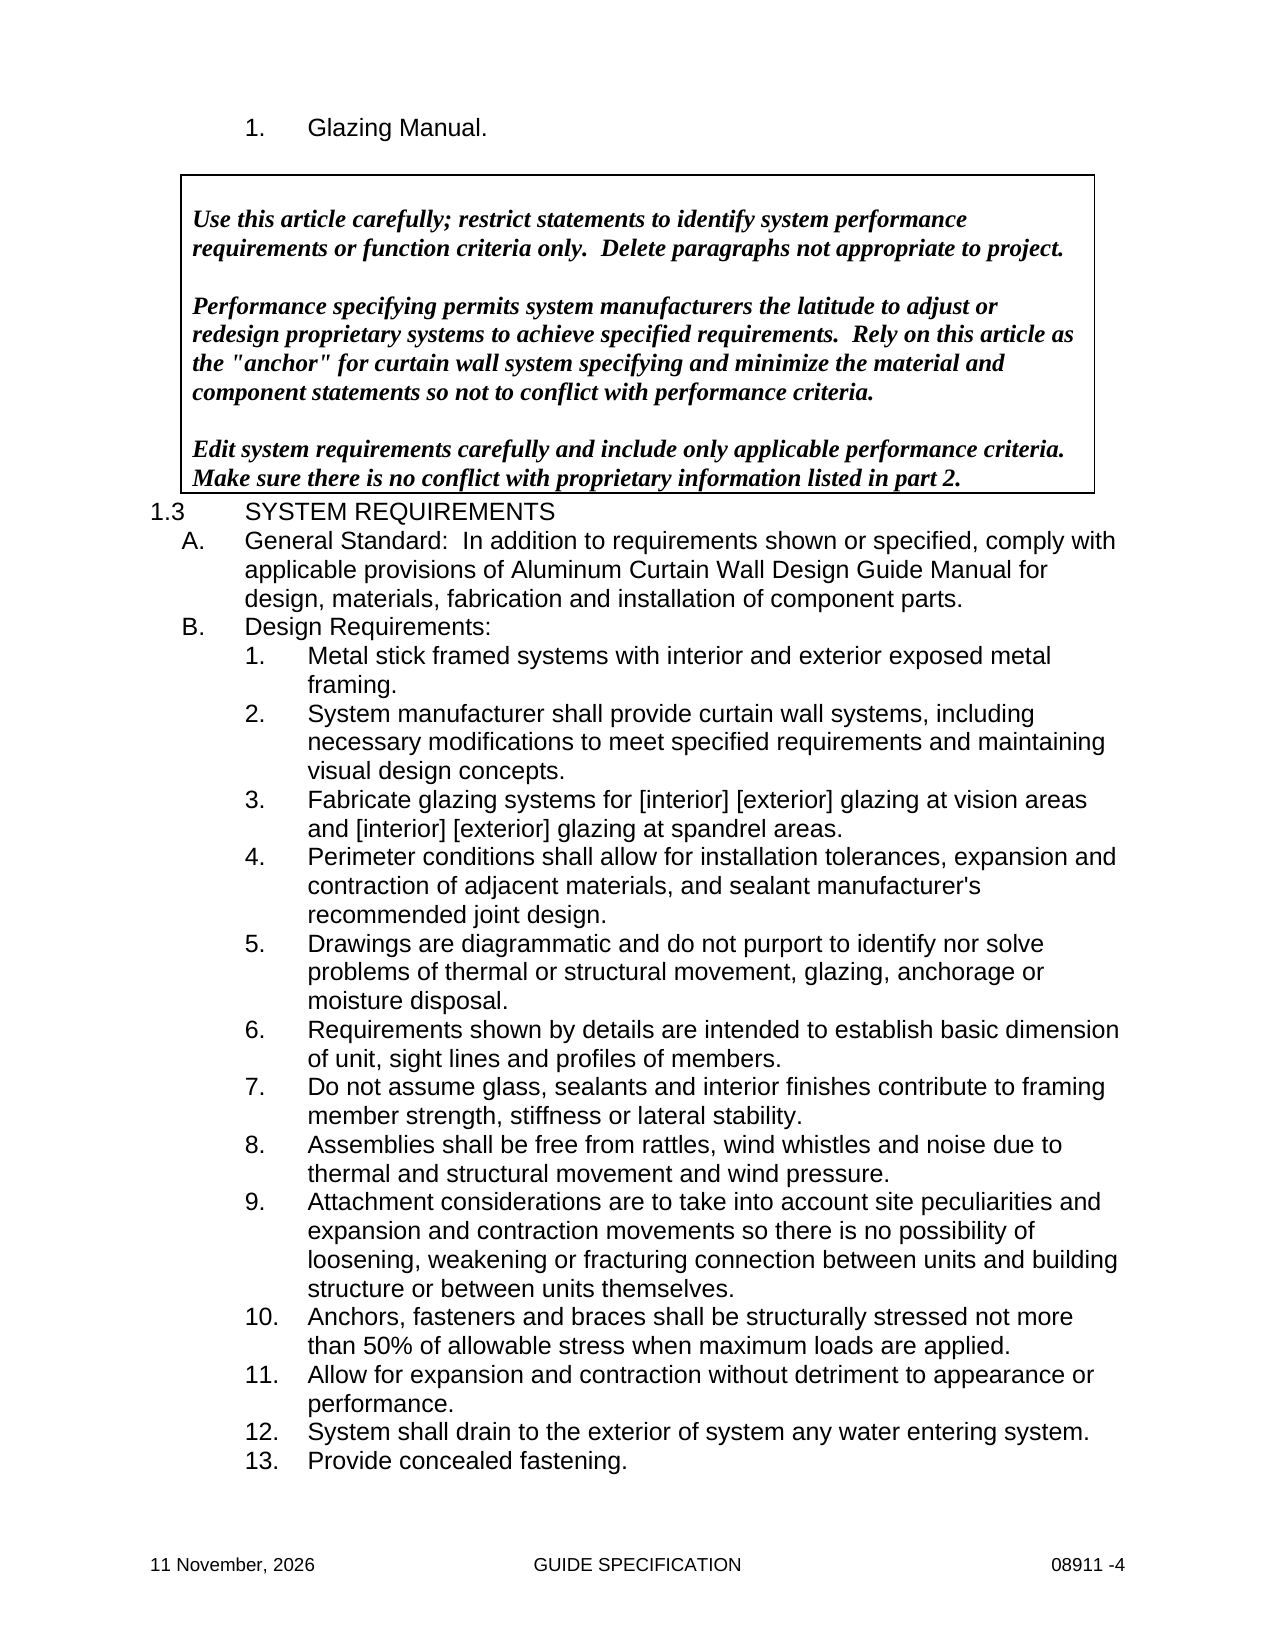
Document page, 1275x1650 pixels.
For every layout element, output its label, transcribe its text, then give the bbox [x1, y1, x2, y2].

text 1. Glazing Manual. [244, 112, 1125, 141]
text 10. Anchors, fasteners and braces shall be structurally stressed not more than 50% of allowable stress when maximum loads are applied. [244, 1302, 1125, 1360]
text B. Design Requirements: [181, 612, 1125, 641]
text 13. Provide concealed fastening. [244, 1446, 1125, 1475]
text 7. Do not assume glass, sealants and interior finishes contribute to framing member strength, stiffness or lateral stability. [244, 1072, 1125, 1130]
text 5. Drawings are diagrammatic and do not purport to identify nor solve problems of thermal or structural movement, glazing, anchorage or moisture disposal. [244, 929, 1125, 1015]
text 1.3 SYSTEM REQUIREMENTS [150, 170, 1125, 526]
text Edit system requirements carefully and include only applicable performance criteria. Make sure there is no conflict with proprietary information listed in part 2. [192, 434, 1083, 492]
text 8. Assemblies shall be free from rattles, wind whistles and noise due to thermal and structural movement and wind pressure. [244, 1130, 1125, 1187]
text A. General Standard: In addition to requirements shown or specified, comply with applicable provisions of Aluminum Curtain Wall Design Guide Manual for design, materials, fabrication and installation of component parts. [181, 526, 1125, 612]
text Performance specifying permits system manufacturers the latitude to adjust or redesign proprietary systems to achieve specified requirements. Rely on this article as the "anchor" for curtain wall system specifying and minimize the material and component statements so not to conflict with performance criteria. [192, 291, 1083, 406]
text 12. System shall drain to the exterior of system any water entering system. [244, 1417, 1125, 1446]
text Use this article carefully; restrict statements to identify system performance requirements or function criteria only. Delete paragraphs not appropriate to project. [182, 190, 1093, 262]
text 3. Fabricate glazing systems for [interior] [exterior] glazing at vision areas and [interior] [exterior] glazing at spandrel areas. [244, 785, 1125, 842]
text 1. Metal stick framed systems with interior and exterior exposed metal framing. [244, 641, 1125, 699]
text 4. Perimeter conditions shall allow for installation tolerances, expansion and contraction of adjacent materials, and sealant manufacturer's recommended joint design. [244, 842, 1125, 929]
text 11. Allow for expansion and contraction without detriment to appearance or performance. [244, 1360, 1125, 1417]
text 9. Attachment considerations are to take into account site peculiarities and expansion and contraction movements so there is no possibility of loosening, weakening or fracturing connection between units and building structure or between units themselves. [244, 1187, 1125, 1302]
text 2. System manufacturer shall provide curtain wall systems, including necessary modifications to meet specified requirements and maintaining visual design concepts. [244, 699, 1125, 785]
text 6. Requirements shown by details are intended to establish basic dimension of unit, sight lines and profiles of members. [244, 1015, 1125, 1072]
